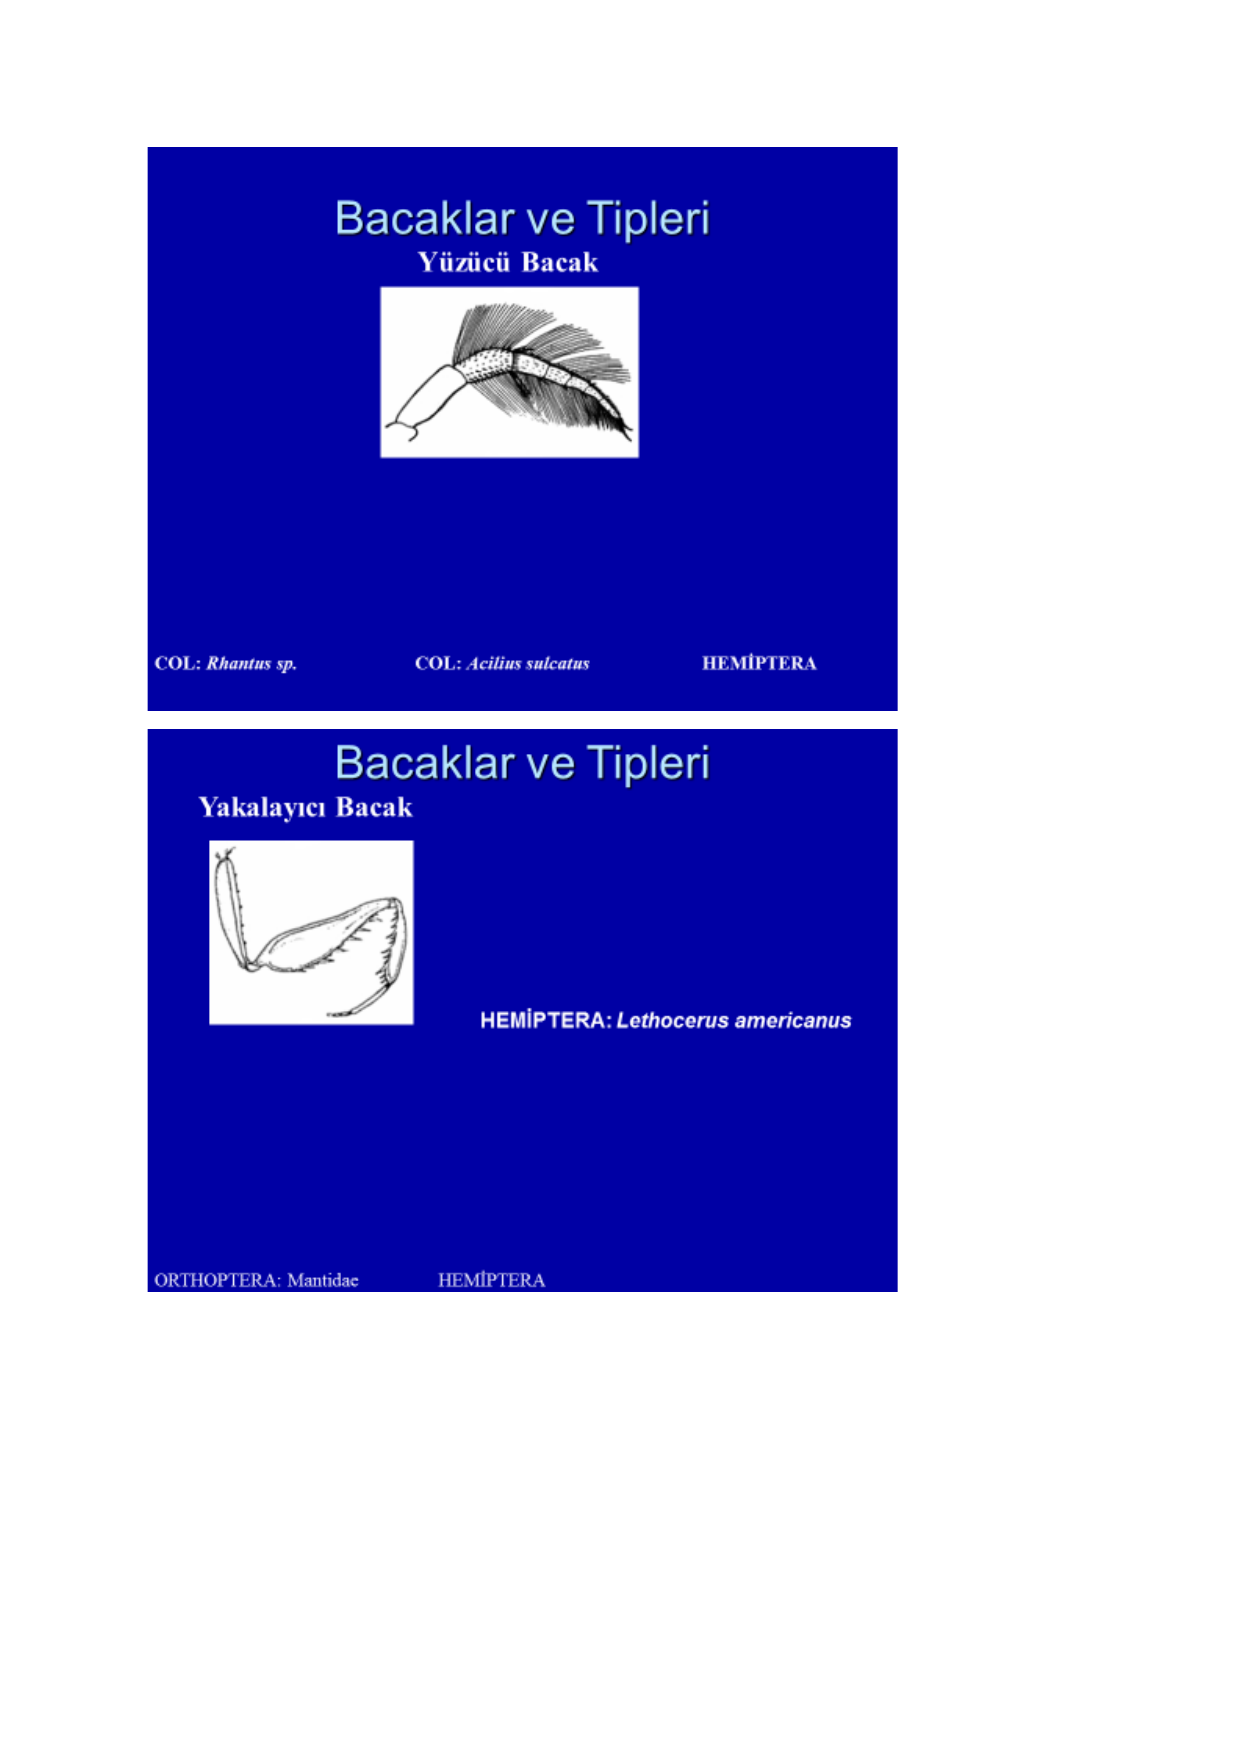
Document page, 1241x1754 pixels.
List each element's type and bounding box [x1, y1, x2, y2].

picture [147, 729, 898, 1292]
picture [147, 147, 898, 711]
